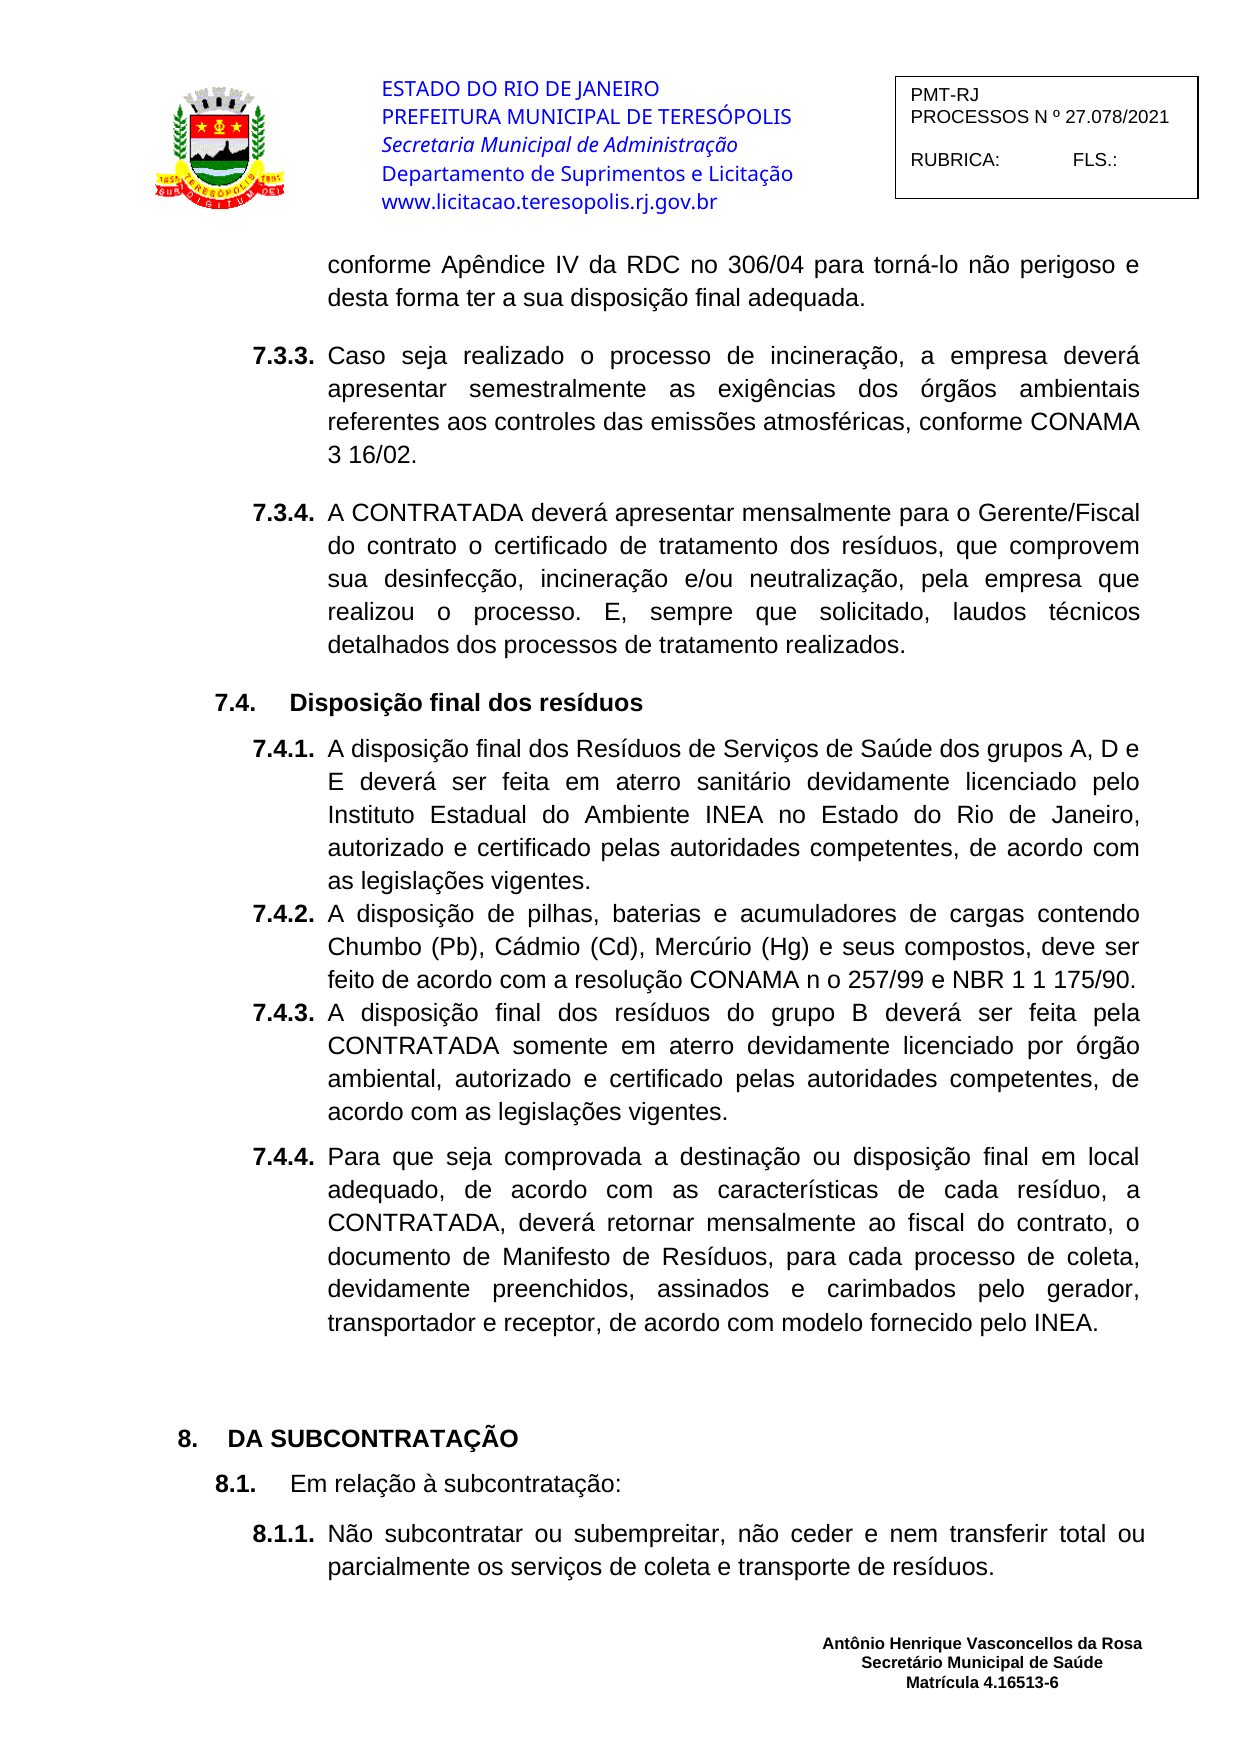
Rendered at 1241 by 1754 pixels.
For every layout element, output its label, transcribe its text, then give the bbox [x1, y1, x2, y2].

list Caso seja realizado o processo de incineração, a empresa deverá apresentar semestralmente as exigências dos órgãos ambientais referentes aos controles das emissões atmosféricas, conforme CONAMA 3 16/02. [252, 341, 1141, 469]
list Em relação à subcontratação: [215, 1469, 1146, 1498]
list A CONTRATADA deverá apresentar mensalmente para o Gerente/Fiscal do contrato o certificado de tratamento dos resíduos, que comprovem sua desinfecção, incineração e/ou neutralização, pela empresa que realizou o processo. E, sempre que solicitado, laudos técnicos detalhados dos processos de tratamento realizados. [252, 498, 1141, 659]
picture [155, 87, 285, 209]
list A disposição final dos Resíduos de Serviços de Saúde dos grupos A, D e E deverá ser feita em aterro sanitário devidamente licenciado pelo Instituto Estadual do Ambiente INEA no Estado do Rio de Janeiro, autorizado e certificado pelas autoridades competentes, de acordo com as legislações vigentes. [252, 734, 1141, 894]
list A disposição de pilhas, baterias e acumuladores de cargas contendo Chumbo (Pb), Cádmio (Cd), Mercúrio (Hg) e seus compostos, deve ser feito de acordo com a resolução CONAMA n o 257/99 e NBR 1 1 175/90. [252, 899, 1141, 993]
list Para que seja comprovada a destinação ou disposição final em local adequado, de acordo com as características de cada resíduo, a CONTRATADA, deverá retornar mensalmente ao fiscal do contrato, o documento de Manifesto de Resíduos, para cada processo de coleta, devidamente preenchidos, assinados e carimbados pelo gerador, transportador e receptor, de acordo com modelo fornecido pelo INEA. [252, 1142, 1141, 1336]
list Disposição final dos resíduos [214, 688, 1141, 717]
list DA SUBCONTRATAÇÃO [177, 1423, 1141, 1452]
list Não subcontratar ou subempreitar, não ceder e nem transferir total ou parcialmente os serviços de coleta e transporte de resíduos. [252, 1519, 1146, 1581]
list A disposição final dos resíduos do grupo B deverá ser feita pela CONTRATADA somente em aterro devidamente licenciado por órgão ambiental, autorizado e certificado pelas autoridades competentes, de acordo com as legislações vigentes. [252, 998, 1141, 1126]
